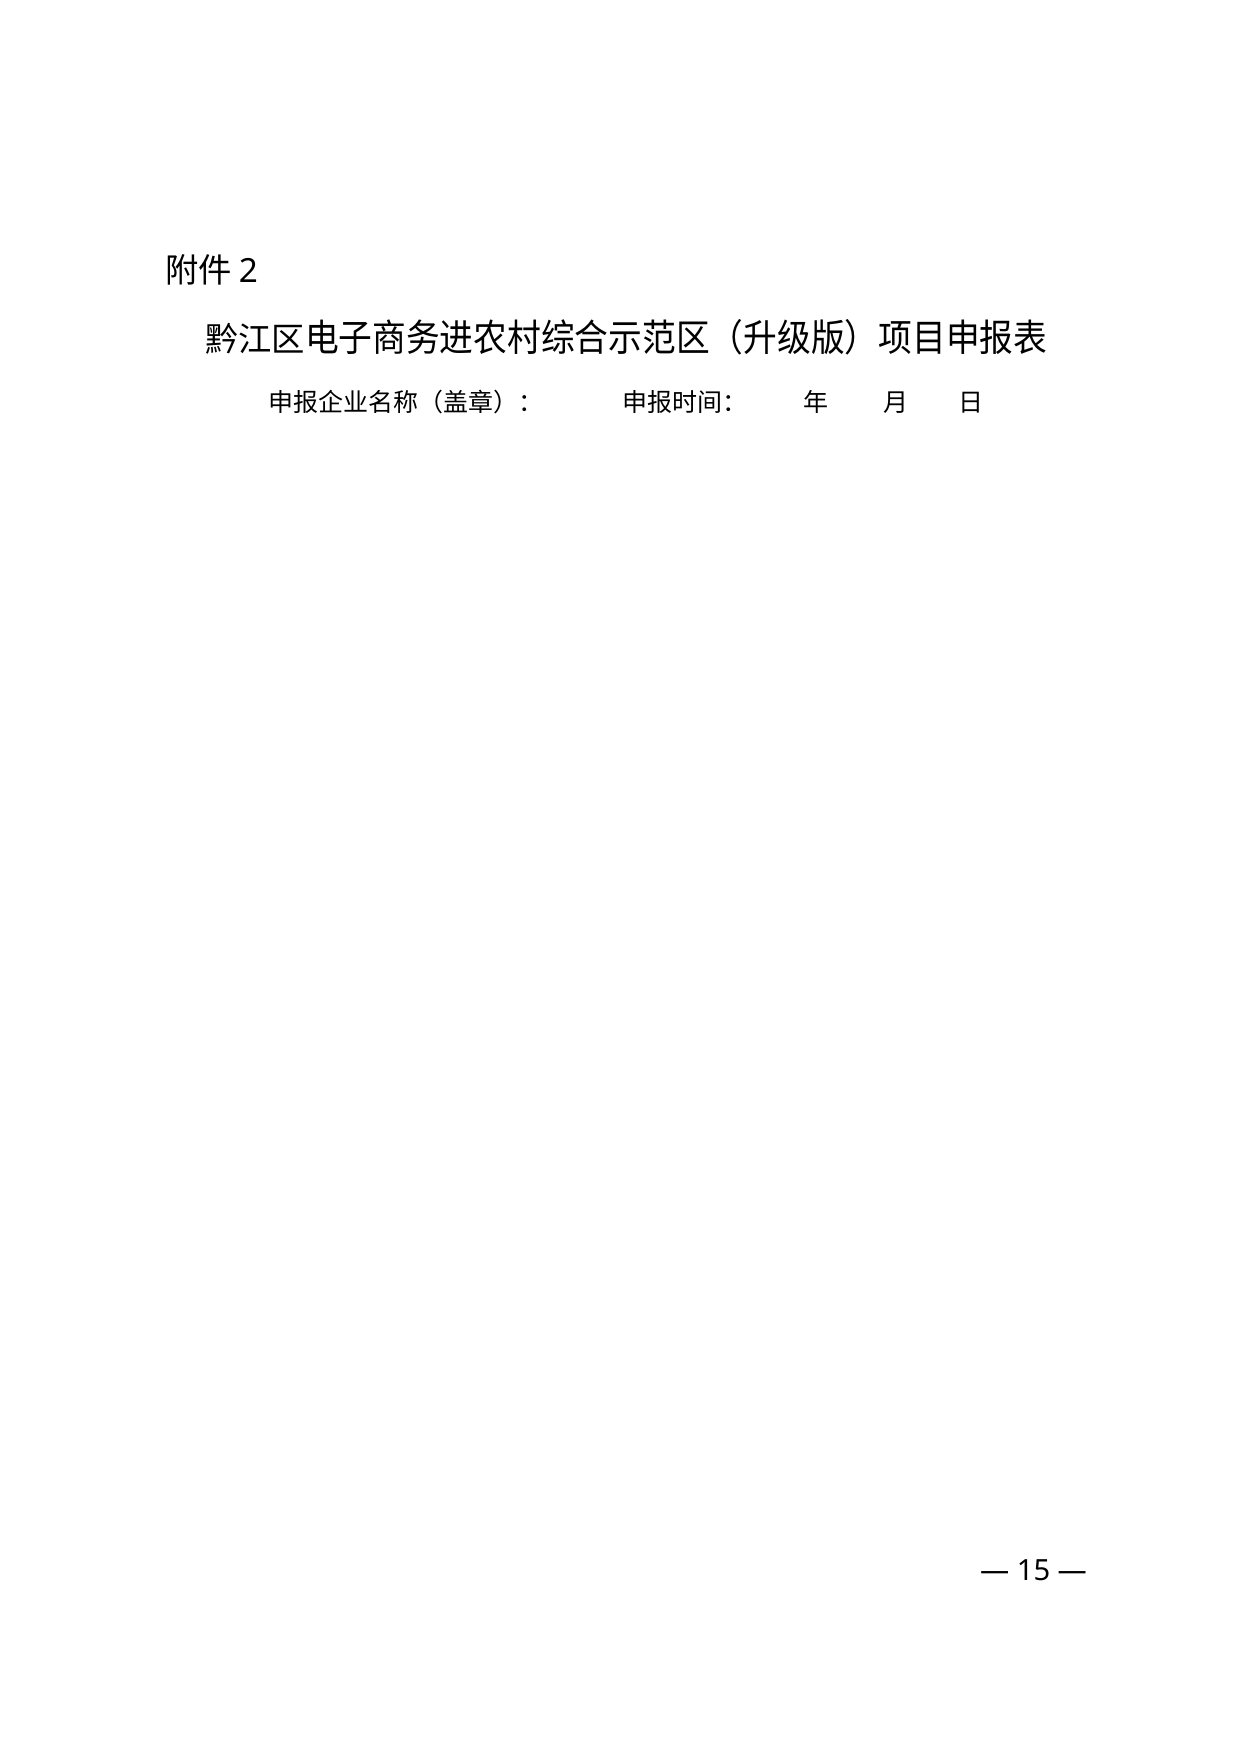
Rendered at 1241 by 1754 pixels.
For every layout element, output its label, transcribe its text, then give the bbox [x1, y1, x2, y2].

text 申报企业名称（盖章）： 申报时间： 年 月 日 [165, 368, 1087, 434]
text 黔江区电子商务进农村综合示范区（升级版）项目申报表 [165, 301, 1087, 368]
text 附件2 [165, 235, 1087, 301]
